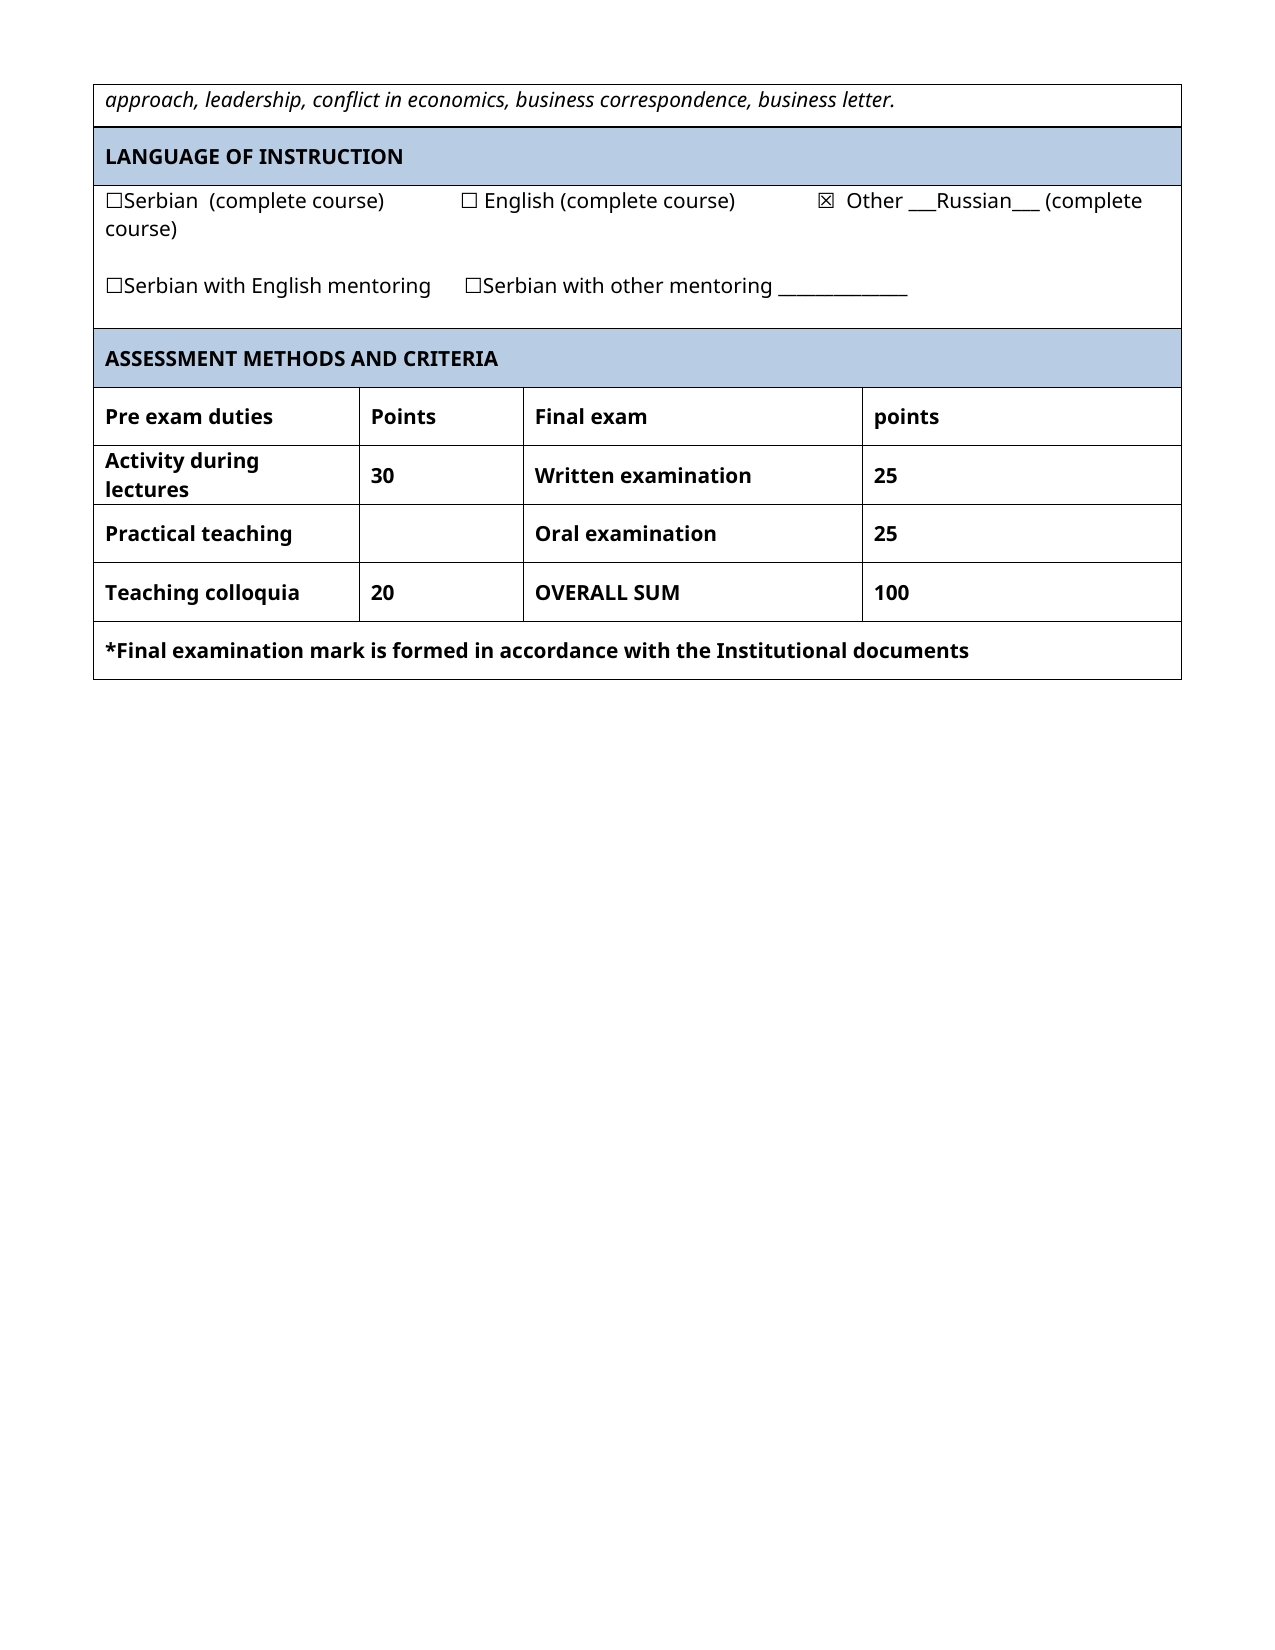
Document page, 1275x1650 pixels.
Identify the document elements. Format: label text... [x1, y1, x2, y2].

table_cell 25 [863, 446, 1181, 504]
table_cell Oral examination [524, 505, 862, 562]
table_cell Points [360, 388, 523, 445]
table_cell Final exam [524, 388, 862, 445]
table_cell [94, 85, 1181, 126]
table_cell 25 [863, 505, 1181, 562]
table_cell Teaching colloquia [94, 563, 359, 621]
table_cell points [863, 388, 1181, 445]
table_cell Serbian (complete course) English (complete course) Other ___Russian___ (complete course) Serbian with English mentoring Serbian with other mentoring ______________ [94, 186, 1181, 328]
table_cell [360, 505, 523, 562]
table_cell LANGUAGE OF INSTRUCTION [94, 128, 1181, 185]
table_cell OVERALL SUM [524, 563, 862, 621]
table_cell 100 [863, 563, 1181, 621]
table_cell Practical teaching [94, 505, 359, 562]
table_cell 20 [360, 563, 523, 621]
table_cell *Final examination mark is formed in accordance with the Institutional documents [94, 622, 1181, 679]
table_cell Activity during lectures [94, 446, 359, 504]
table_cell Pre exam duties [94, 388, 359, 445]
table_cell ASSESSMENT METHODS AND CRITERIA [94, 329, 1181, 387]
table_cell 30 [360, 446, 523, 504]
table_cell Written examination [524, 446, 862, 504]
